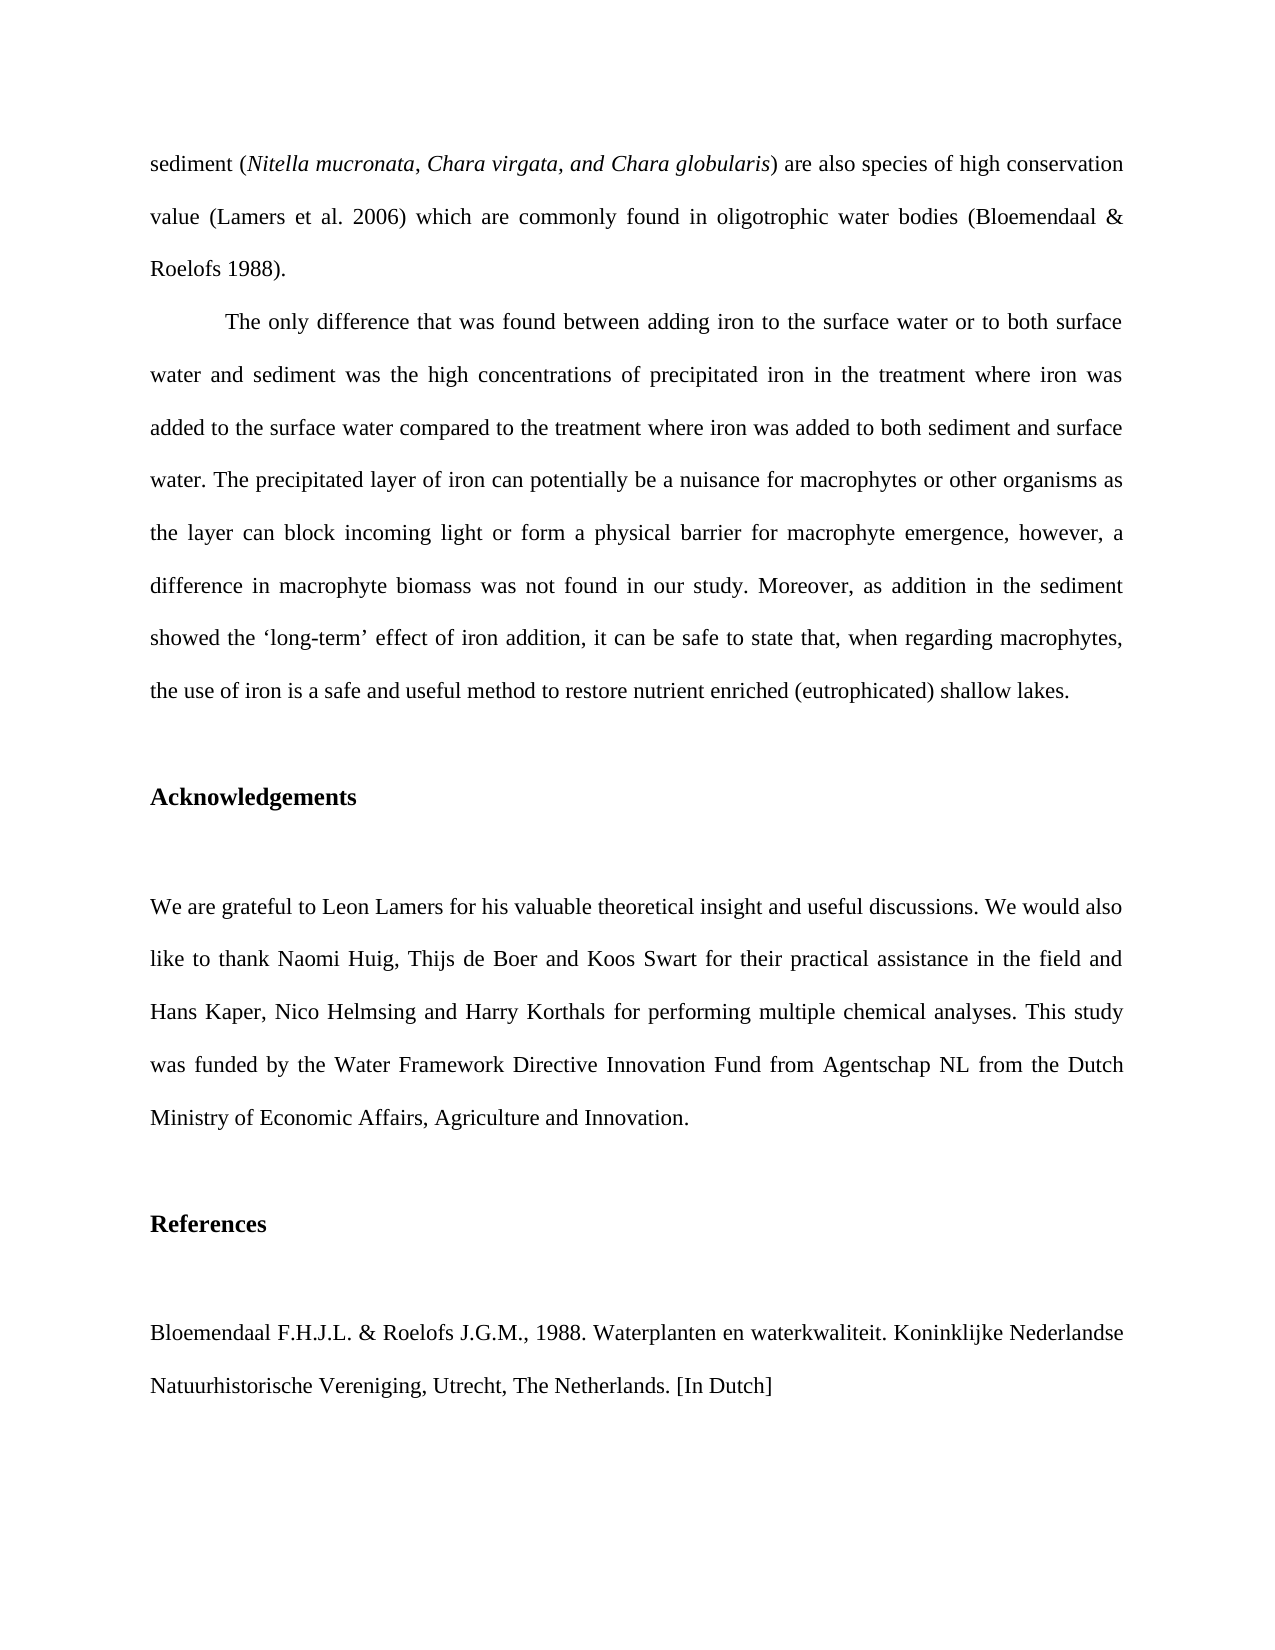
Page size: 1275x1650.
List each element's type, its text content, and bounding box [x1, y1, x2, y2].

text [150, 150, 1125, 282]
text Acknowledgements [150, 782, 1125, 811]
text Bloemendaal F.H.J.L. & Roelofs J.G.M., 1988. Waterplanten en waterkwaliteit. Koninklijke Nederlandse Natuurhistorische Vereniging, Utrecht, The Netherlands. [In Dutch] [150, 1319, 1125, 1398]
text References [150, 1209, 1125, 1238]
text We are grateful to Leon Lamers for his valuable theoretical insight and useful discussions. We would also like to thank Naomi Huig, Thijs de Boer and Koos Swart for their practical assistance in the field and Hans Kaper, Nico Helmsing and Harry Korthals for performing multiple chemical analyses. This study was funded by the Water Framework Directive Innovation Fund from Agentschap NL from the Dutch Ministry of Economic Affairs, Agriculture and Innovation. [150, 893, 1125, 1130]
text The only difference that was found between adding iron to the surface water or to both surface water and sediment was the high concentrations of precipitated iron in the treatment where iron was added to the surface water compared to the treatment where iron was added to both sediment and surface water. The precipitated layer of iron can potentially be a nuisance for macrophytes or other organisms as the layer can block incoming light or form a physical barrier for macrophyte emergence, however, a difference in macrophyte biomass was not found in our study. Moreover, as addition in the sediment showed the ‘long-term’ effect of iron addition, it can be safe to state that, when regarding macrophytes, the use of iron is a safe and useful method to restore nutrient enriched (eutrophicated) shallow lakes. [150, 308, 1125, 703]
